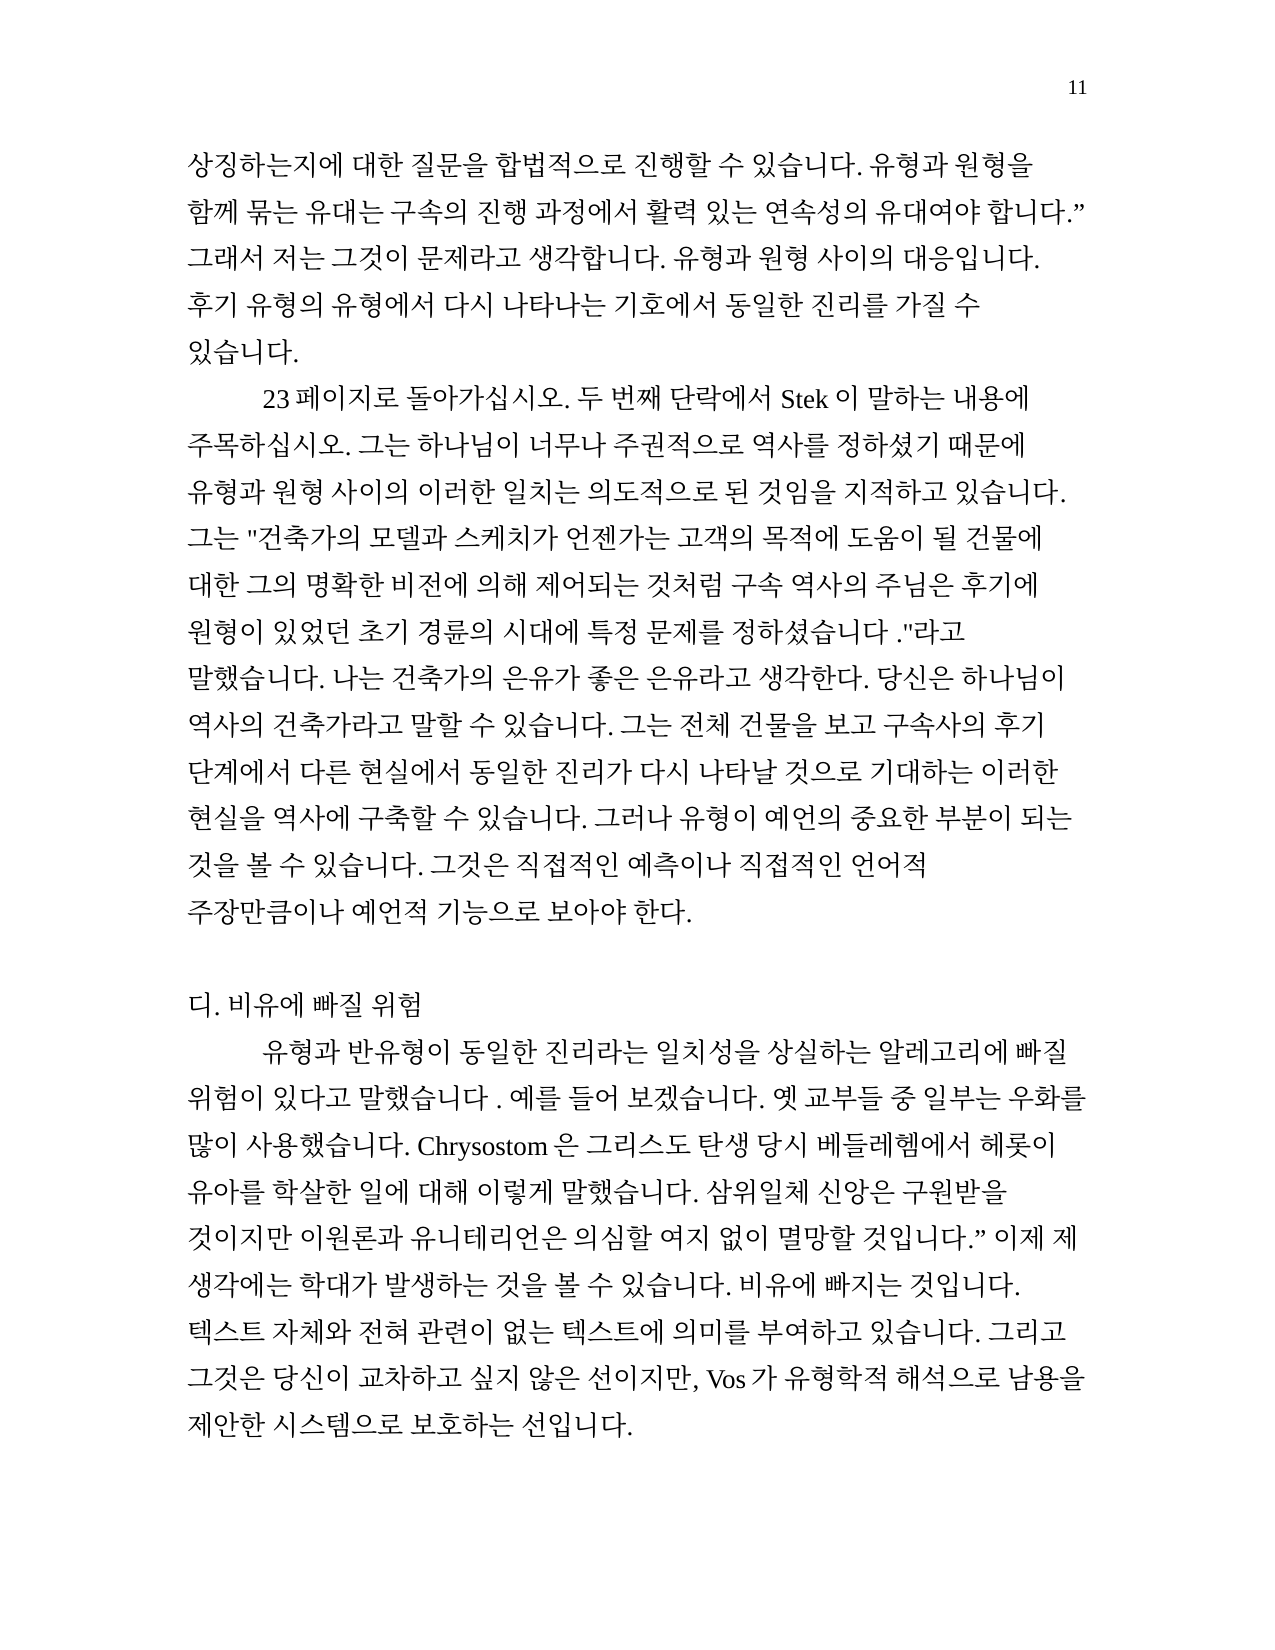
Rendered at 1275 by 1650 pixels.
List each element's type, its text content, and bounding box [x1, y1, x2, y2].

text 유형과 반유형이 동일한 진리라는 일치성을 상실하는 알레고리에 빠질 위험이 있다고 말했습니다 . 예를 들어 보겠습니다. 옛 교부들 중 일부는 우화를 많이 사용했습니다. Chrysostom은 그리스도 탄생 당시 베들레헴에서 헤롯이 유아를 학살한 일에 대해 이렇게 말했습니다. 삼위일체 신앙은 구원받을 것이지만 이원론과 유니테리언은 의심할 여지 없이 멸망할 것입니다.” 이제 제 생각에는 학대가 발생하는 것을 볼 수 있습니다. 비유에 빠지는 것입니다. 텍스트 자체와 전혀 관련이 없는 텍스트에 의미를 부여하고 있습니다. 그리고 그것은 당신이 교차하고 싶지 않은 선이지만, Vos가 유형학적 해석으로 남용을 제안한 시스템으로 보호하는 선입니다. [187, 1037, 1087, 1477]
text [187, 150, 1087, 1021]
